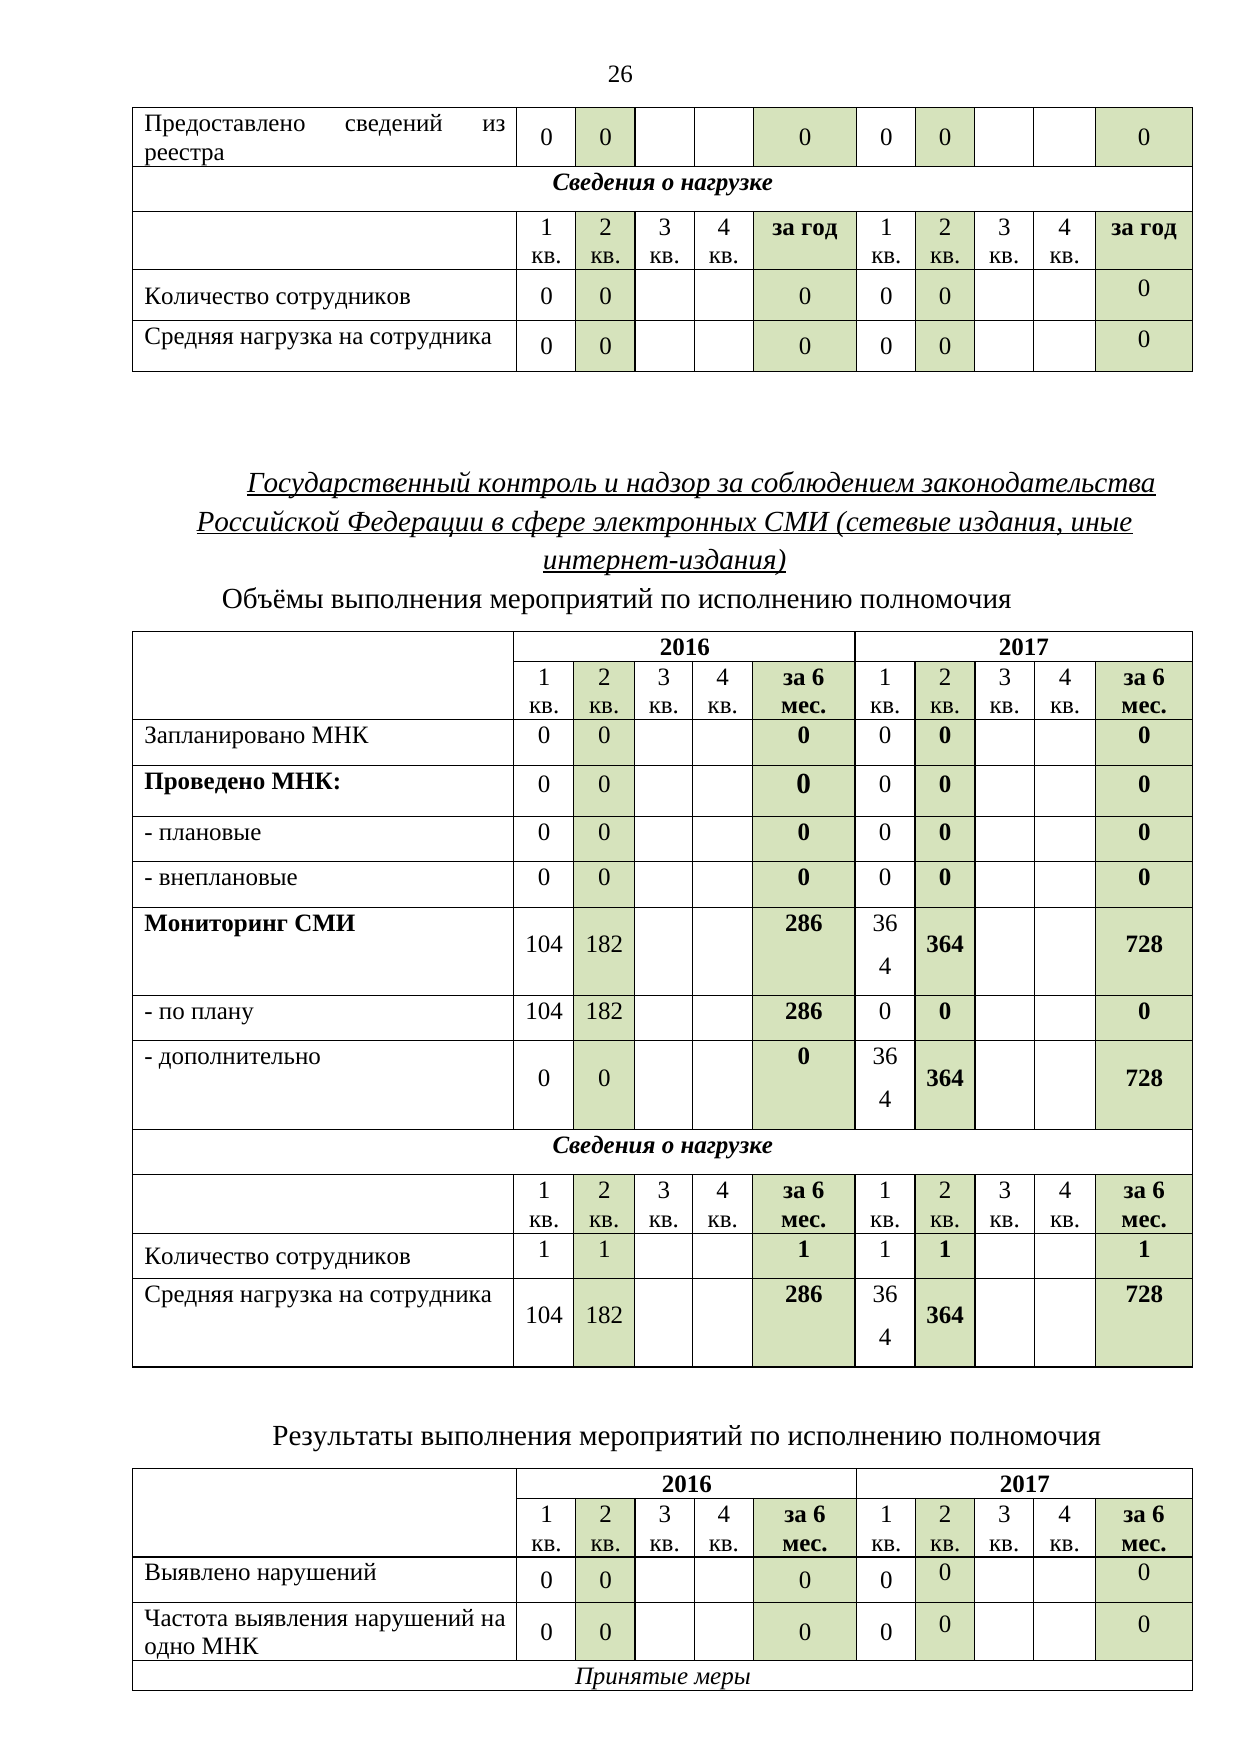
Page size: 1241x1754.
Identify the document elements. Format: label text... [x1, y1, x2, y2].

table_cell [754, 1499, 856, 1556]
text Объёмы выполнения мероприятий по исполнению полномочия [148, 581, 1181, 614]
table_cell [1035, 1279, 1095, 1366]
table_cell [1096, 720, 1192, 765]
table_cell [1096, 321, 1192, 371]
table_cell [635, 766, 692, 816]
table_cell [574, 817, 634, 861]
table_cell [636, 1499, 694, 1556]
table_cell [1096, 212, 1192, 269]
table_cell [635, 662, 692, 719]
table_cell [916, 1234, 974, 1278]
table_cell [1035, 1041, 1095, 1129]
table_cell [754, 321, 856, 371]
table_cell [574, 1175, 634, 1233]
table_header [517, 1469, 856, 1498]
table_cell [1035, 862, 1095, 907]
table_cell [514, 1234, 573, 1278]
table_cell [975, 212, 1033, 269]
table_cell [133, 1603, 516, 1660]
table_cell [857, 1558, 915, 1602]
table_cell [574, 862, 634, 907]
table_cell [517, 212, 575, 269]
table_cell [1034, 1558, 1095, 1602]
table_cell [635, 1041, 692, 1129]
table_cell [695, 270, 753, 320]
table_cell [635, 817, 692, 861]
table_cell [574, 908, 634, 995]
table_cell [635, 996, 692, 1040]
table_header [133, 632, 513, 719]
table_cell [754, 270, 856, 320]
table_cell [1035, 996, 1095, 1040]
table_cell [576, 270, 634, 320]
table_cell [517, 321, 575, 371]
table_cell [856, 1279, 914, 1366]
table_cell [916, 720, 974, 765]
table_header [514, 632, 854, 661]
text Результаты выполнения мероприятий по исполнению полномочия [118, 1418, 1181, 1451]
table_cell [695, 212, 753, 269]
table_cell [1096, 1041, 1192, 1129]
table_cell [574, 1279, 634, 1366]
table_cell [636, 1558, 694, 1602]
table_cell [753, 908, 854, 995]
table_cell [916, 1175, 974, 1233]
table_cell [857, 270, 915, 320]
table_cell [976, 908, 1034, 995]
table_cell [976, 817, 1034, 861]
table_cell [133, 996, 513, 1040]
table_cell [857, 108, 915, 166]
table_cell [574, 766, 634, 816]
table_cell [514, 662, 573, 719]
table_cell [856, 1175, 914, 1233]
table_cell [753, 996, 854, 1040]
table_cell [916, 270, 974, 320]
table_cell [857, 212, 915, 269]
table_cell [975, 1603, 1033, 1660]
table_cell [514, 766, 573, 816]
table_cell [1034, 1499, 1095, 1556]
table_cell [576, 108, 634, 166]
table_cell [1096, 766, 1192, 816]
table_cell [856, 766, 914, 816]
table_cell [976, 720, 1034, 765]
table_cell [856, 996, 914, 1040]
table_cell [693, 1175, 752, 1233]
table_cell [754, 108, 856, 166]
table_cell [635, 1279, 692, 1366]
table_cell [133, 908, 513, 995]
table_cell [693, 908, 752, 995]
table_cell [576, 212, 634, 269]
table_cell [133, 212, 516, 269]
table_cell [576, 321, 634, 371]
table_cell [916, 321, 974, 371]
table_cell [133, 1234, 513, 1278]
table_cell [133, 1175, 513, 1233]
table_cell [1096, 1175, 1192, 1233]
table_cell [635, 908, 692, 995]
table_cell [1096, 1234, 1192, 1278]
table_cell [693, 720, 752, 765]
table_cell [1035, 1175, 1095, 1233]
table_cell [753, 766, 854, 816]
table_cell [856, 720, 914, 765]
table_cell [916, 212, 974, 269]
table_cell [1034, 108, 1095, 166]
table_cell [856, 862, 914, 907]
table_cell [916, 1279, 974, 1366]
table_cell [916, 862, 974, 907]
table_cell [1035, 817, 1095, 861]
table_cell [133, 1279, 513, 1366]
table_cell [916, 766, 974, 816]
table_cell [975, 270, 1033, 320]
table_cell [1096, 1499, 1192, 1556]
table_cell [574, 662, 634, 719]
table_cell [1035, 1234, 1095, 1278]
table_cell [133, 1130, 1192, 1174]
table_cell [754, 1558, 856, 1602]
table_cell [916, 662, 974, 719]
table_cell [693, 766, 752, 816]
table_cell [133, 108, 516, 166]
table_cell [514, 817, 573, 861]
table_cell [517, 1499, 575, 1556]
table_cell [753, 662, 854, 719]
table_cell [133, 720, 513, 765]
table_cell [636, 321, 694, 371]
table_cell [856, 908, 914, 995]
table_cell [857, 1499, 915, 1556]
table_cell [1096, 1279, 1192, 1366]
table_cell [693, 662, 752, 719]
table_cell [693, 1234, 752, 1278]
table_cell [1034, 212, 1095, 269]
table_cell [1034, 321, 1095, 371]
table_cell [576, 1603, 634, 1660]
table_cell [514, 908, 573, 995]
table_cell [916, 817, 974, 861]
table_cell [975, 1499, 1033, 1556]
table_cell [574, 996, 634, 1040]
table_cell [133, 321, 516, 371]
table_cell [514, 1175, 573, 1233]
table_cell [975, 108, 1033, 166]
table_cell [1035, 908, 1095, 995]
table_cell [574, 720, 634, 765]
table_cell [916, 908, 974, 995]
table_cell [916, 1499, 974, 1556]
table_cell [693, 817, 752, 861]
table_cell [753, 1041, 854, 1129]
text Государственный контроль и надзор за соблюдением законодательства Российской Федерации в сфере электронных СМИ (сетевые издания, иные интернет-издания) [148, 465, 1181, 576]
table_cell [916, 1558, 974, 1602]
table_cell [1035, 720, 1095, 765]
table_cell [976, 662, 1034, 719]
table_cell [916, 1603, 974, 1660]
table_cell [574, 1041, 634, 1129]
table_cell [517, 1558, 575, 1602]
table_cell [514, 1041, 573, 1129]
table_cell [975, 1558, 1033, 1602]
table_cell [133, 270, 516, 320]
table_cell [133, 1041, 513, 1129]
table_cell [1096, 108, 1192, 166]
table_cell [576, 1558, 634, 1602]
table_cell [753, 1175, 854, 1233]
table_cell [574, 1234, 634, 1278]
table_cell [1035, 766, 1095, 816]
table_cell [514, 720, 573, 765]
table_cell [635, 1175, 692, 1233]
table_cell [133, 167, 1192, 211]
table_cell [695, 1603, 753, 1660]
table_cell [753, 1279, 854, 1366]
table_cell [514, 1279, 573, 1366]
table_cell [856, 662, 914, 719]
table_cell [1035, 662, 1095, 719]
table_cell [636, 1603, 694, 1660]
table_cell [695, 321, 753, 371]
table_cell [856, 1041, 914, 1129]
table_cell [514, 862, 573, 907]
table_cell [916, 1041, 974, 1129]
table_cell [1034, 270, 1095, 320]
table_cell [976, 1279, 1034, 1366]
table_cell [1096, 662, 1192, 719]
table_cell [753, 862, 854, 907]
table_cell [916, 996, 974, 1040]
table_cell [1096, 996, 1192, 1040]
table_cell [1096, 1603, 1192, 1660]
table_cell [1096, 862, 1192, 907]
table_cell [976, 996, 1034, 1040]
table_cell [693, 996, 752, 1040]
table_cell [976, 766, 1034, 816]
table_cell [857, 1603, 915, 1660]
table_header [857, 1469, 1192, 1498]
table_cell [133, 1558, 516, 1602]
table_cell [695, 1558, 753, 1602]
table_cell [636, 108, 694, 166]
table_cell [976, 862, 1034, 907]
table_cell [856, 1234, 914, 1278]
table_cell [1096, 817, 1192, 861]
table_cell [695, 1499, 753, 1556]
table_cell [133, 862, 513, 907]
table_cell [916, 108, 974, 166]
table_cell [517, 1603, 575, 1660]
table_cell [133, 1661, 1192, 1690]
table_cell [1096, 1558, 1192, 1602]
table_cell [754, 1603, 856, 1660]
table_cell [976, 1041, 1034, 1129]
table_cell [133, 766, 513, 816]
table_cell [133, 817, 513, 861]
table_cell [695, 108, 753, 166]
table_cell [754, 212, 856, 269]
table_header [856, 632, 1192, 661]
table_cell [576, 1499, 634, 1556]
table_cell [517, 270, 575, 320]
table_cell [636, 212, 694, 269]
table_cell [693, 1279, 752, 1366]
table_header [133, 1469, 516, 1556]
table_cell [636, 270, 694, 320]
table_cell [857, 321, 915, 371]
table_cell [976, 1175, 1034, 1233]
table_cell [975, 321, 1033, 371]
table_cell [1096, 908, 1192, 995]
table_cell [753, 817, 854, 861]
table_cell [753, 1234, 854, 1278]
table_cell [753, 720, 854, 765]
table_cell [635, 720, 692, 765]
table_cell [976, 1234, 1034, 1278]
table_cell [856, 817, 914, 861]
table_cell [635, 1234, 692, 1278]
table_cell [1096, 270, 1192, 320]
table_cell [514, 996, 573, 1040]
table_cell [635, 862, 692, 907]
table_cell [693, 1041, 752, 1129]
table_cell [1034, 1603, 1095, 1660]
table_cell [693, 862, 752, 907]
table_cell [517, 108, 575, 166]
